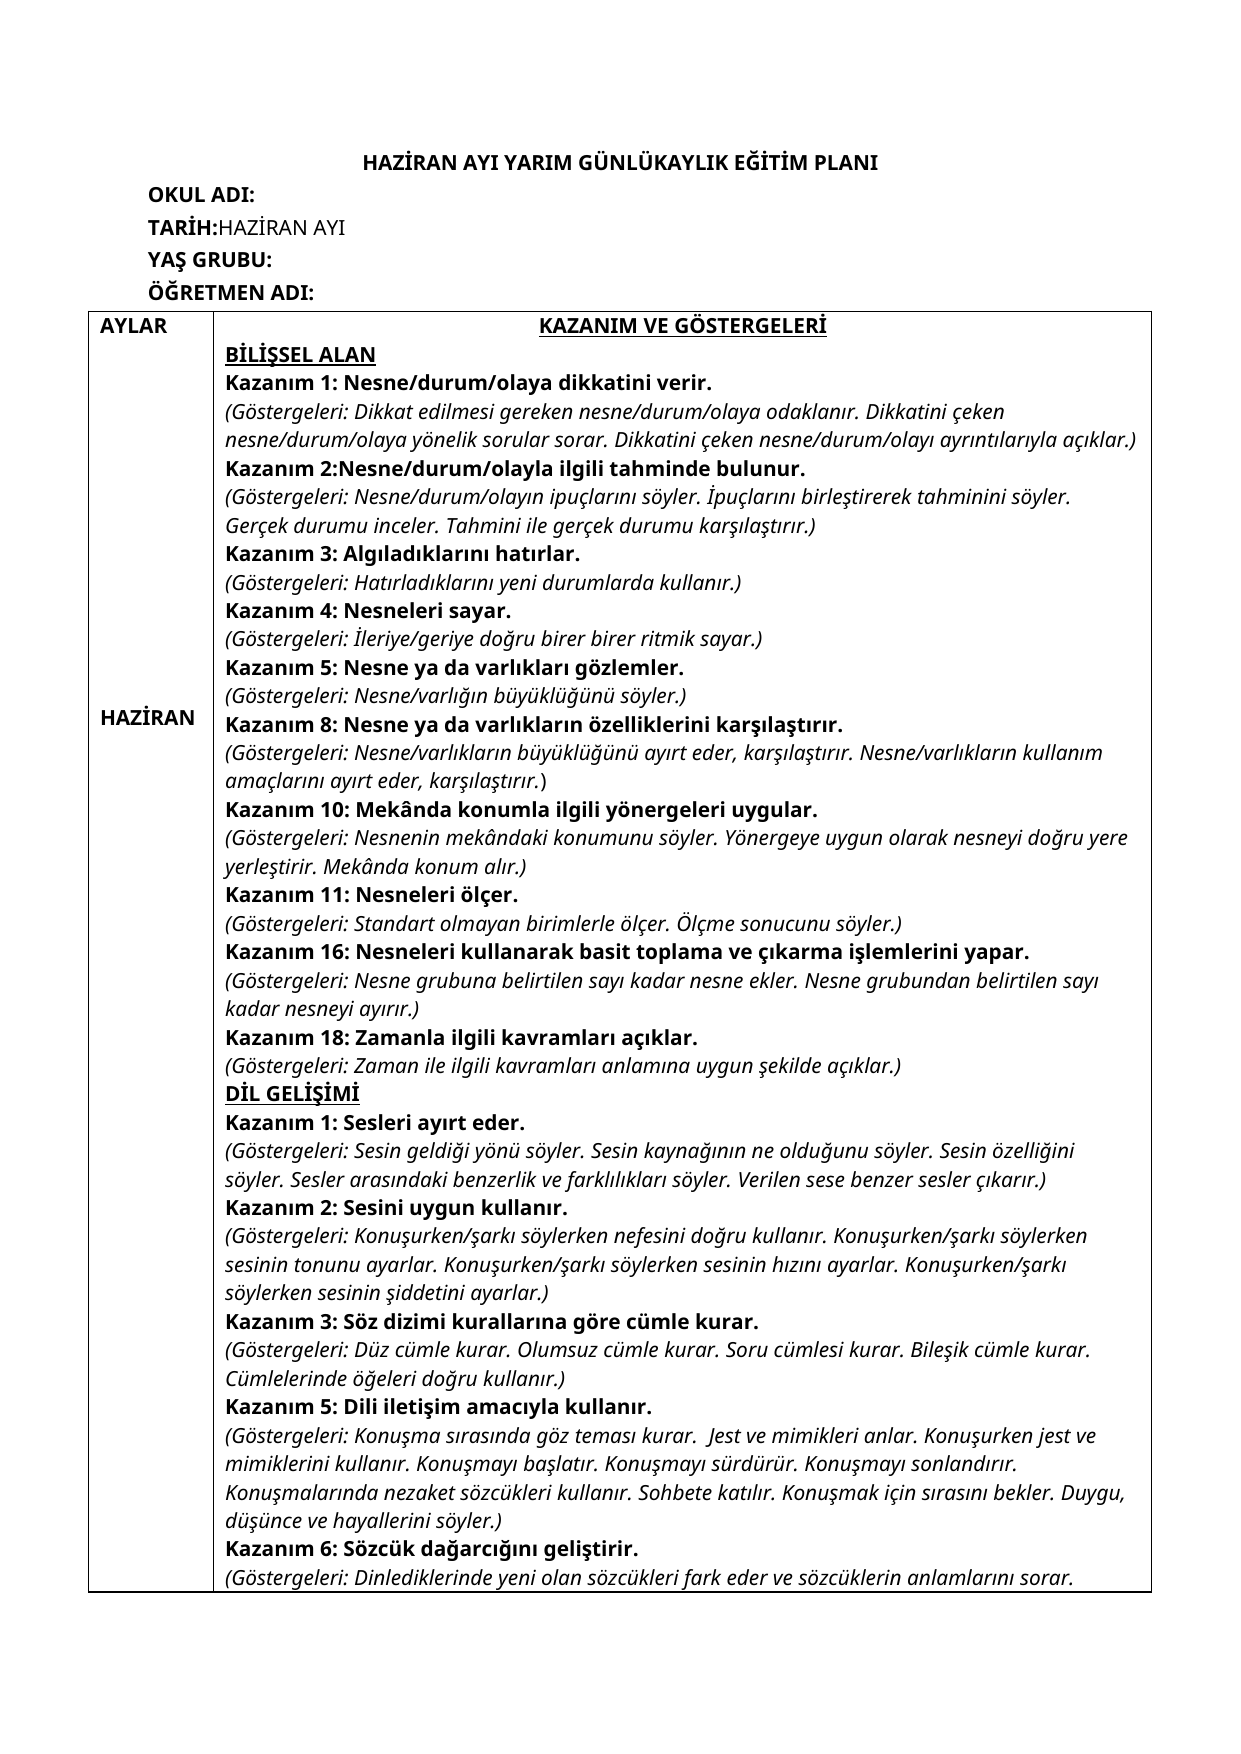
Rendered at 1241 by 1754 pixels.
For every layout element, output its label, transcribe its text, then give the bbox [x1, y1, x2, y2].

table_header AYLAR HAZİRAN [89, 312, 213, 1591]
text TARİH:HAZİRAN AYI [148, 213, 1093, 241]
text YAŞ GRUBU: [148, 245, 1093, 274]
text OKUL ADI: [148, 180, 1093, 209]
text HAZİRAN AYI YARIM GÜNLÜKAYLIK EĞİTİM PLANI [148, 148, 1093, 176]
text ÖĞRETMEN ADI: [148, 278, 1093, 306]
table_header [214, 312, 1151, 1591]
